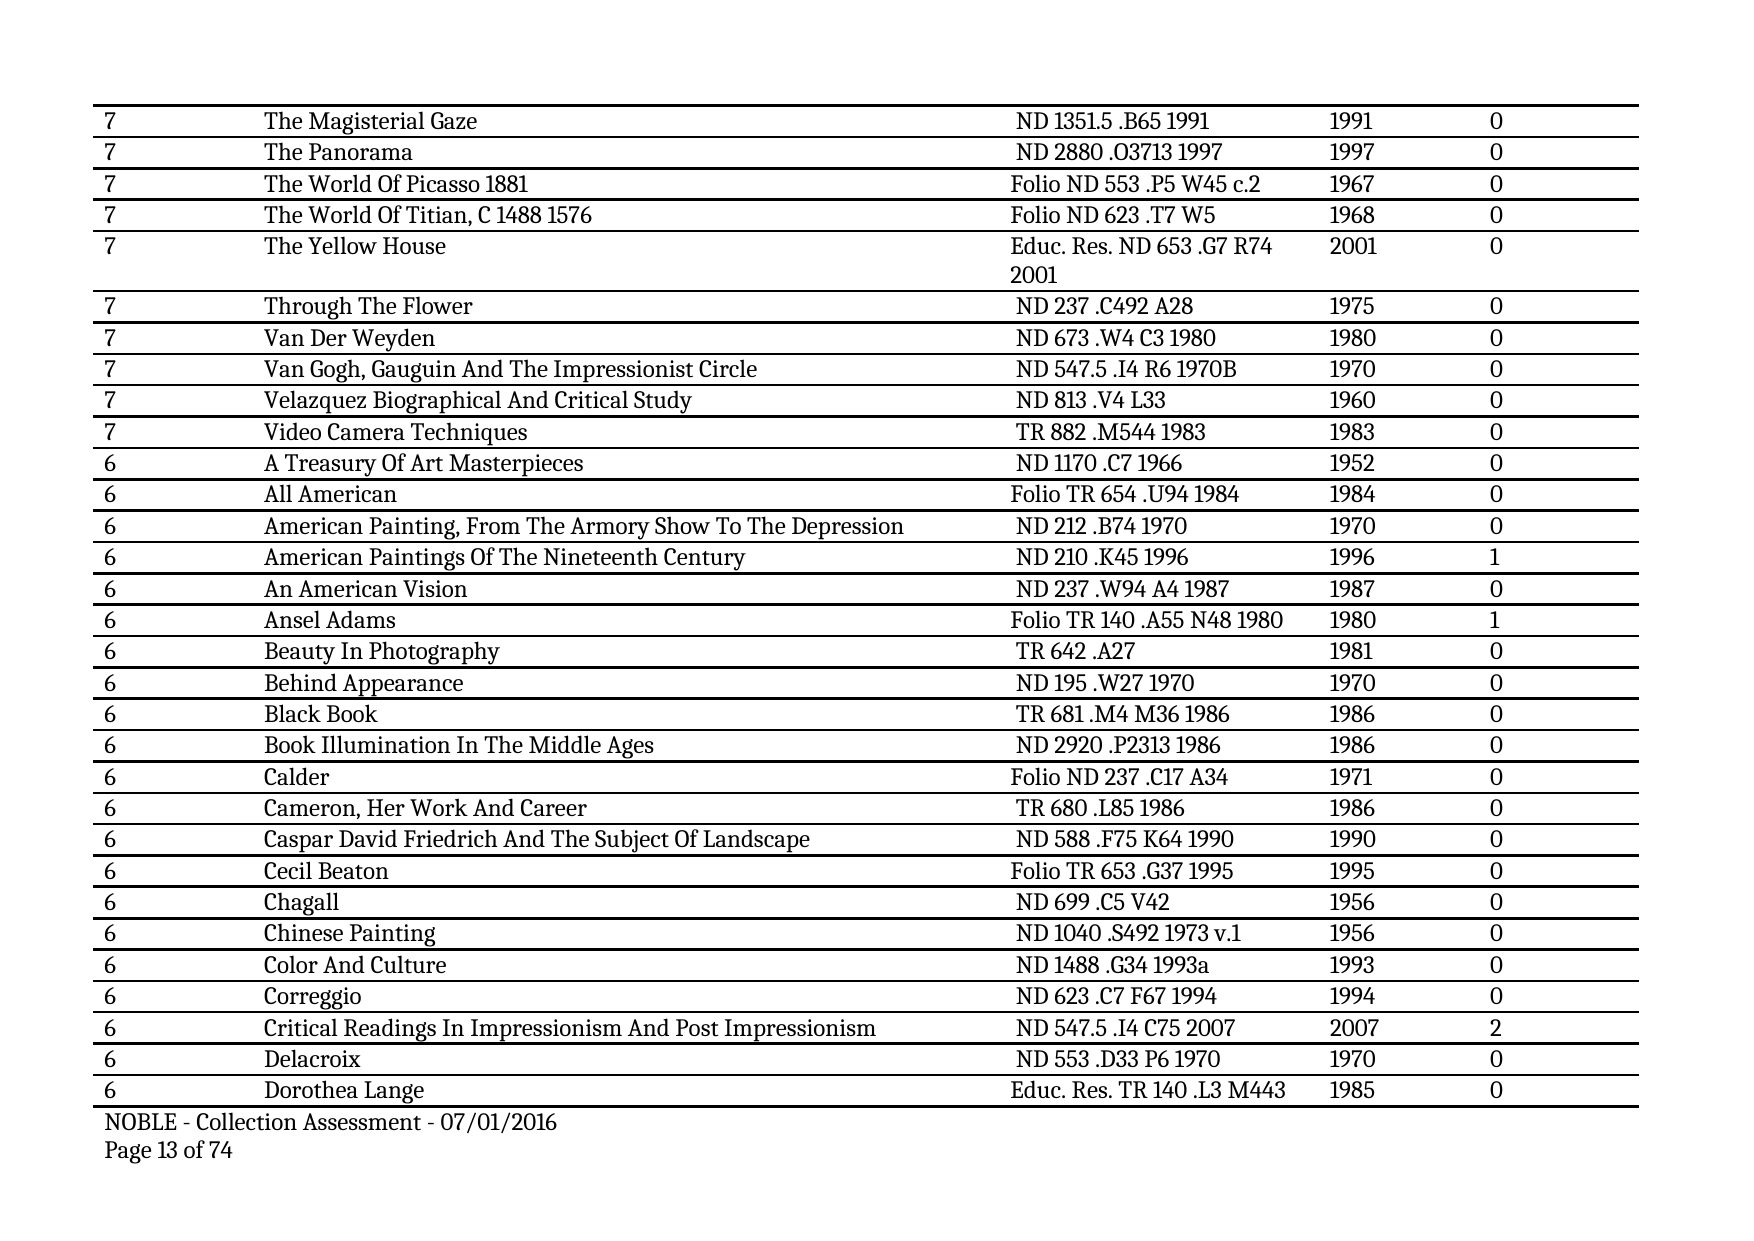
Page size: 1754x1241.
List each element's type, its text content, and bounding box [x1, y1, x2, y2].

table_cell 6 [93, 951, 253, 979]
table_cell 7 [93, 138, 253, 167]
table_cell 0 [1479, 355, 1638, 384]
table_cell 0 [1479, 763, 1638, 791]
table_cell 1956 [1319, 888, 1478, 917]
table_cell 1 [1479, 543, 1638, 572]
table_cell ND 547.5 .I4 R6 1970B [999, 355, 1319, 384]
table_cell 0 [1479, 825, 1638, 854]
table_cell 7 [93, 324, 253, 352]
table_cell TR 642 .A27 [999, 637, 1319, 666]
table_cell The World Of Titian, C 1488 1576 [253, 201, 999, 229]
table_cell 6 [93, 920, 253, 948]
table_cell 6 [93, 449, 253, 478]
table_cell 1968 [1319, 201, 1478, 229]
table_cell ND 2920 .P2313 1986 [999, 731, 1319, 760]
table_cell 6 [93, 763, 253, 791]
table_cell 0 [1479, 138, 1638, 167]
table_cell 6 [93, 1045, 253, 1073]
table_cell 1975 [1319, 292, 1478, 321]
table_cell 7 [93, 418, 253, 446]
table_cell 1985 [1319, 1076, 1478, 1105]
table_cell Delacroix [253, 1045, 999, 1073]
table_cell 6 [93, 982, 253, 1011]
table_cell ND 623 .C7 F67 1994 [999, 982, 1319, 1011]
table_cell 1995 [1319, 857, 1478, 885]
table_cell 0 [1479, 170, 1638, 198]
table_cell Cameron, Her Work And Career [253, 794, 999, 823]
table_cell 6 [93, 700, 253, 729]
table_cell 2001 [1319, 232, 1478, 290]
table_cell American Paintings Of The Nineteenth Century [253, 543, 999, 572]
table_cell 1967 [1319, 170, 1478, 198]
table_cell ND 237 .W94 A4 1987 [999, 575, 1319, 603]
table_cell ND 699 .C5 V42 [999, 888, 1319, 917]
table_cell 1993 [1319, 951, 1478, 979]
table_cell ND 1488 .G34 1993a [999, 951, 1319, 979]
table_cell 0 [1479, 857, 1638, 885]
table_cell 6 [93, 575, 253, 603]
table_cell Color And Culture [253, 951, 999, 979]
table_cell Critical Readings In Impressionism And Post Impressionism [253, 1013, 999, 1042]
table_cell 1960 [1319, 386, 1478, 415]
table_cell Black Book [253, 700, 999, 729]
table_cell 1990 [1319, 825, 1478, 854]
table_cell Beauty In Photography [253, 637, 999, 666]
table_cell 0 [1479, 107, 1638, 136]
table_cell Folio TR 654 .U94 1984 [999, 481, 1319, 509]
table_cell 7 [93, 170, 253, 198]
table_cell 1987 [1319, 575, 1478, 603]
table_cell 0 [1479, 324, 1638, 352]
table_cell 6 [93, 606, 253, 634]
table_cell 6 [93, 825, 253, 854]
table_cell 1971 [1319, 763, 1478, 791]
table_cell Dorothea Lange [253, 1076, 999, 1105]
table_cell 1970 [1319, 1045, 1478, 1073]
table_cell The Magisterial Gaze [253, 107, 999, 136]
table_cell The Yellow House [253, 232, 999, 290]
table_cell 6 [93, 888, 253, 917]
table_cell 0 [1479, 700, 1638, 729]
table_cell Folio ND 553 .P5 W45 c.2 [999, 170, 1319, 198]
table_cell ND 195 .W27 1970 [999, 669, 1319, 697]
table_cell 1986 [1319, 700, 1478, 729]
table_cell ND 588 .F75 K64 1990 [999, 825, 1319, 854]
table_cell 6 [93, 1013, 253, 1042]
table_cell 1980 [1319, 606, 1478, 634]
table_cell Through The Flower [253, 292, 999, 321]
table_cell 0 [1479, 794, 1638, 823]
table_cell ND 673 .W4 C3 1980 [999, 324, 1319, 352]
table_cell 6 [93, 637, 253, 666]
table_cell 7 [93, 292, 253, 321]
table_cell 6 [93, 731, 253, 760]
table_cell A Treasury Of Art Masterpieces [253, 449, 999, 478]
table_cell ND 547.5 .I4 C75 2007 [999, 1013, 1319, 1042]
table_cell 1981 [1319, 637, 1478, 666]
table_cell 1991 [1319, 107, 1478, 136]
table_cell 1986 [1319, 731, 1478, 760]
table_cell Book Illumination In The Middle Ages [253, 731, 999, 760]
table_cell 7 [93, 107, 253, 136]
table_cell 0 [1479, 1045, 1638, 1073]
table_cell TR 680 .L85 1986 [999, 794, 1319, 823]
table_cell ND 1351.5 .B65 1991 [999, 107, 1319, 136]
table_cell 1980 [1319, 324, 1478, 352]
table_cell ND 1170 .C7 1966 [999, 449, 1319, 478]
table_cell 1997 [1319, 138, 1478, 167]
table_cell Chagall [253, 888, 999, 917]
table_cell 7 [93, 232, 253, 290]
table_cell 0 [1479, 449, 1638, 478]
table_cell 1 [1479, 606, 1638, 634]
table_cell Folio ND 623 .T7 W5 [999, 201, 1319, 229]
table_cell Caspar David Friedrich And The Subject Of Landscape [253, 825, 999, 854]
table_cell 0 [1479, 481, 1638, 509]
table_cell 1986 [1319, 794, 1478, 823]
table_cell 1956 [1319, 920, 1478, 948]
table_cell Folio TR 140 .A55 N48 1980 [999, 606, 1319, 634]
table_cell ND 1040 .S492 1973 v.1 [999, 920, 1319, 948]
table_cell 6 [93, 669, 253, 697]
table_cell Educ. Res. ND 653 .G7 R74 2001 [999, 232, 1319, 290]
table_cell 1994 [1319, 982, 1478, 1011]
table_cell TR 681 .M4 M36 1986 [999, 700, 1319, 729]
table_cell 0 [1479, 1076, 1638, 1105]
table_cell 7 [93, 201, 253, 229]
table_cell 1970 [1319, 512, 1478, 541]
table_cell ND 813 .V4 L33 [999, 386, 1319, 415]
table_cell 0 [1479, 512, 1638, 541]
table_cell Chinese Painting [253, 920, 999, 948]
table_cell Velazquez Biographical And Critical Study [253, 386, 999, 415]
table_cell The World Of Picasso 1881 [253, 170, 999, 198]
table_cell 6 [93, 512, 253, 541]
table_cell 2 [1479, 1013, 1638, 1042]
table_cell 6 [93, 794, 253, 823]
table_cell ND 210 .K45 1996 [999, 543, 1319, 572]
table_cell 6 [93, 481, 253, 509]
table_cell 0 [1479, 386, 1638, 415]
table_cell ND 553 .D33 P6 1970 [999, 1045, 1319, 1073]
table_cell ND 2880 .O3713 1997 [999, 138, 1319, 167]
table_cell Correggio [253, 982, 999, 1011]
table_cell 7 [93, 386, 253, 415]
table_cell All American [253, 481, 999, 509]
table_cell 0 [1479, 292, 1638, 321]
table_cell 0 [1479, 731, 1638, 760]
table_cell 1970 [1319, 355, 1478, 384]
table_cell TR 882 .M544 1983 [999, 418, 1319, 446]
table_cell 7 [93, 355, 253, 384]
table_cell 2007 [1319, 1013, 1478, 1042]
table_cell 0 [1479, 669, 1638, 697]
table_cell An American Vision [253, 575, 999, 603]
table_cell Video Camera Techniques [253, 418, 999, 446]
table_cell 1996 [1319, 543, 1478, 572]
table_cell 1983 [1319, 418, 1478, 446]
table_cell 1984 [1319, 481, 1478, 509]
table_cell 0 [1479, 888, 1638, 917]
table_cell 0 [1479, 951, 1638, 979]
table_cell 1952 [1319, 449, 1478, 478]
table_cell 0 [1479, 418, 1638, 446]
table_cell 0 [1479, 575, 1638, 603]
table_cell Folio TR 653 .G37 1995 [999, 857, 1319, 885]
table_cell 1970 [1319, 669, 1478, 697]
table_cell 0 [1479, 201, 1638, 229]
table_cell Folio ND 237 .C17 A34 [999, 763, 1319, 791]
table_cell American Painting, From The Armory Show To The Depression [253, 512, 999, 541]
table_cell The Panorama [253, 138, 999, 167]
table_cell 0 [1479, 982, 1638, 1011]
table_cell Cecil Beaton [253, 857, 999, 885]
table_cell Calder [253, 763, 999, 791]
table_cell 6 [93, 1076, 253, 1105]
table_cell ND 237 .C492 A28 [999, 292, 1319, 321]
table_cell Behind Appearance [253, 669, 999, 697]
table_cell 0 [1479, 232, 1638, 290]
table_cell Van Gogh, Gauguin And The Impressionist Circle [253, 355, 999, 384]
table_cell Ansel Adams [253, 606, 999, 634]
table_cell Van Der Weyden [253, 324, 999, 352]
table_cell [999, 1076, 1319, 1105]
table_cell 0 [1479, 920, 1638, 948]
table_cell 0 [1479, 637, 1638, 666]
table_cell 6 [93, 857, 253, 885]
table_cell ND 212 .B74 1970 [999, 512, 1319, 541]
table_cell 6 [93, 543, 253, 572]
